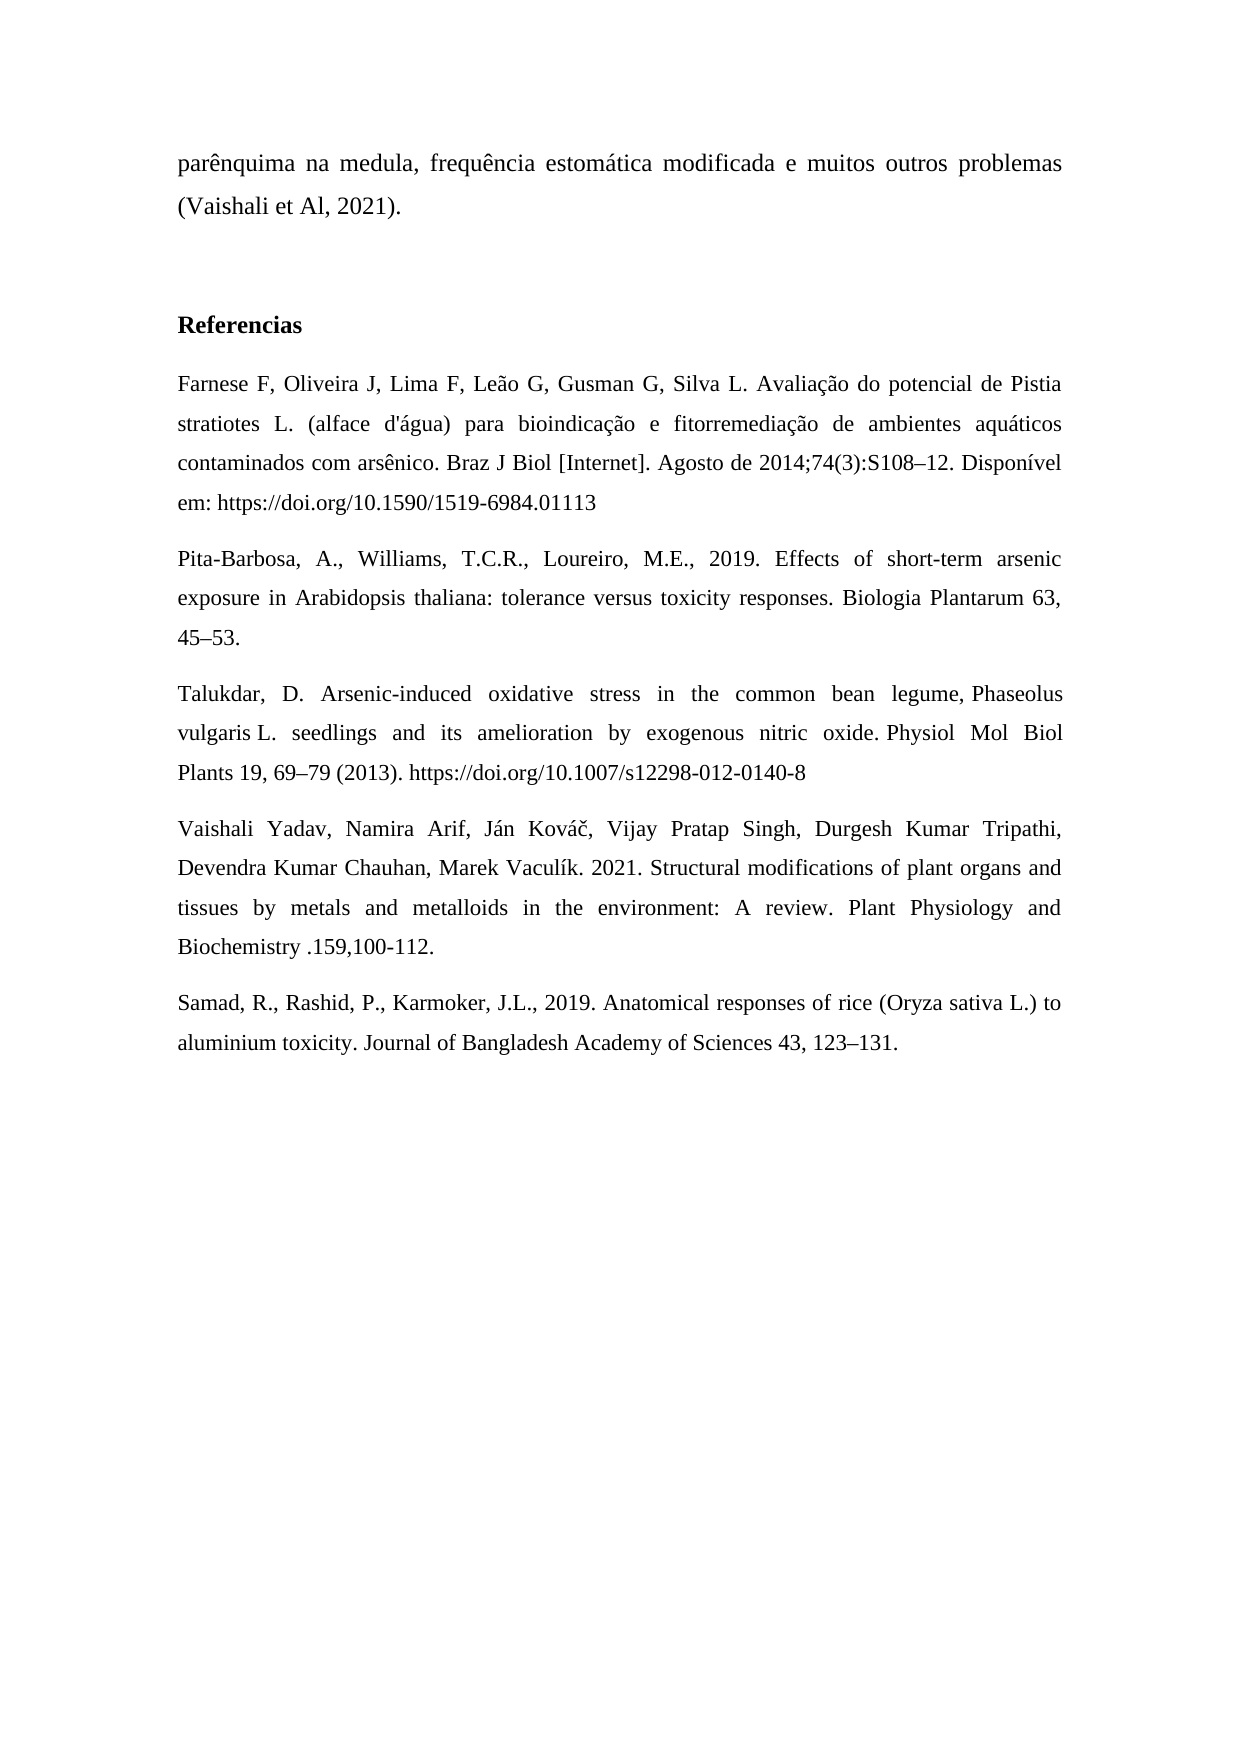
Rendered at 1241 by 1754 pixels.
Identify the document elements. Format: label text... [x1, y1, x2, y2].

text Vaishali Yadav, Namira Arif, Ján Kováč, Vijay Pratap Singh, Durgesh Kumar Tripathi, Devendra Kumar Chauhan, Marek Vaculík. 2021. Structural modifications of plant organs and tissues by metals and metalloids in the environment: A review. Plant Physiology and Biochemistry .159,100-112. [177, 815, 1063, 960]
text Farnese F, Oliveira J, Lima F, Leão G, Gusman G, Silva L. Avaliação do potencial de Pistia stratiotes L. (alface d'água) para bioindicação e fitorremediação de ambientes aquáticos contaminados com arsênico. Braz J Biol [Internet]. Agosto de 2014;74(3):S108–12. Disponível em: https://doi.org/10.1590/1519-6984.01113 [177, 370, 1063, 515]
text Pita-Barbosa, A., Williams, T.C.R., Loureiro, M.E., 2019. Effects of short-term arsenic exposure in Arabidopsis thaliana: tolerance versus toxicity responses. Biologia Plantarum 63, 45–53. [177, 545, 1063, 650]
text Referencias [177, 310, 1063, 339]
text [177, 148, 1063, 219]
text Samad, R., Rashid, P., Karmoker, J.L., 2019. Anatomical responses of rice (Oryza sativa L.) to aluminium toxicity. Journal of Bangladesh Academy of Sciences 43, 123–131. [177, 989, 1063, 1055]
text Talukdar, D. Arsenic-induced oxidative stress in the common bean legume, Phaseolus vulgaris L. seedlings and its amelioration by exogenous nitric oxide. Physiol Mol Biol Plants 19, 69–79 (2013). https://doi.org/10.1007/s12298-012-0140-8 [177, 680, 1063, 785]
